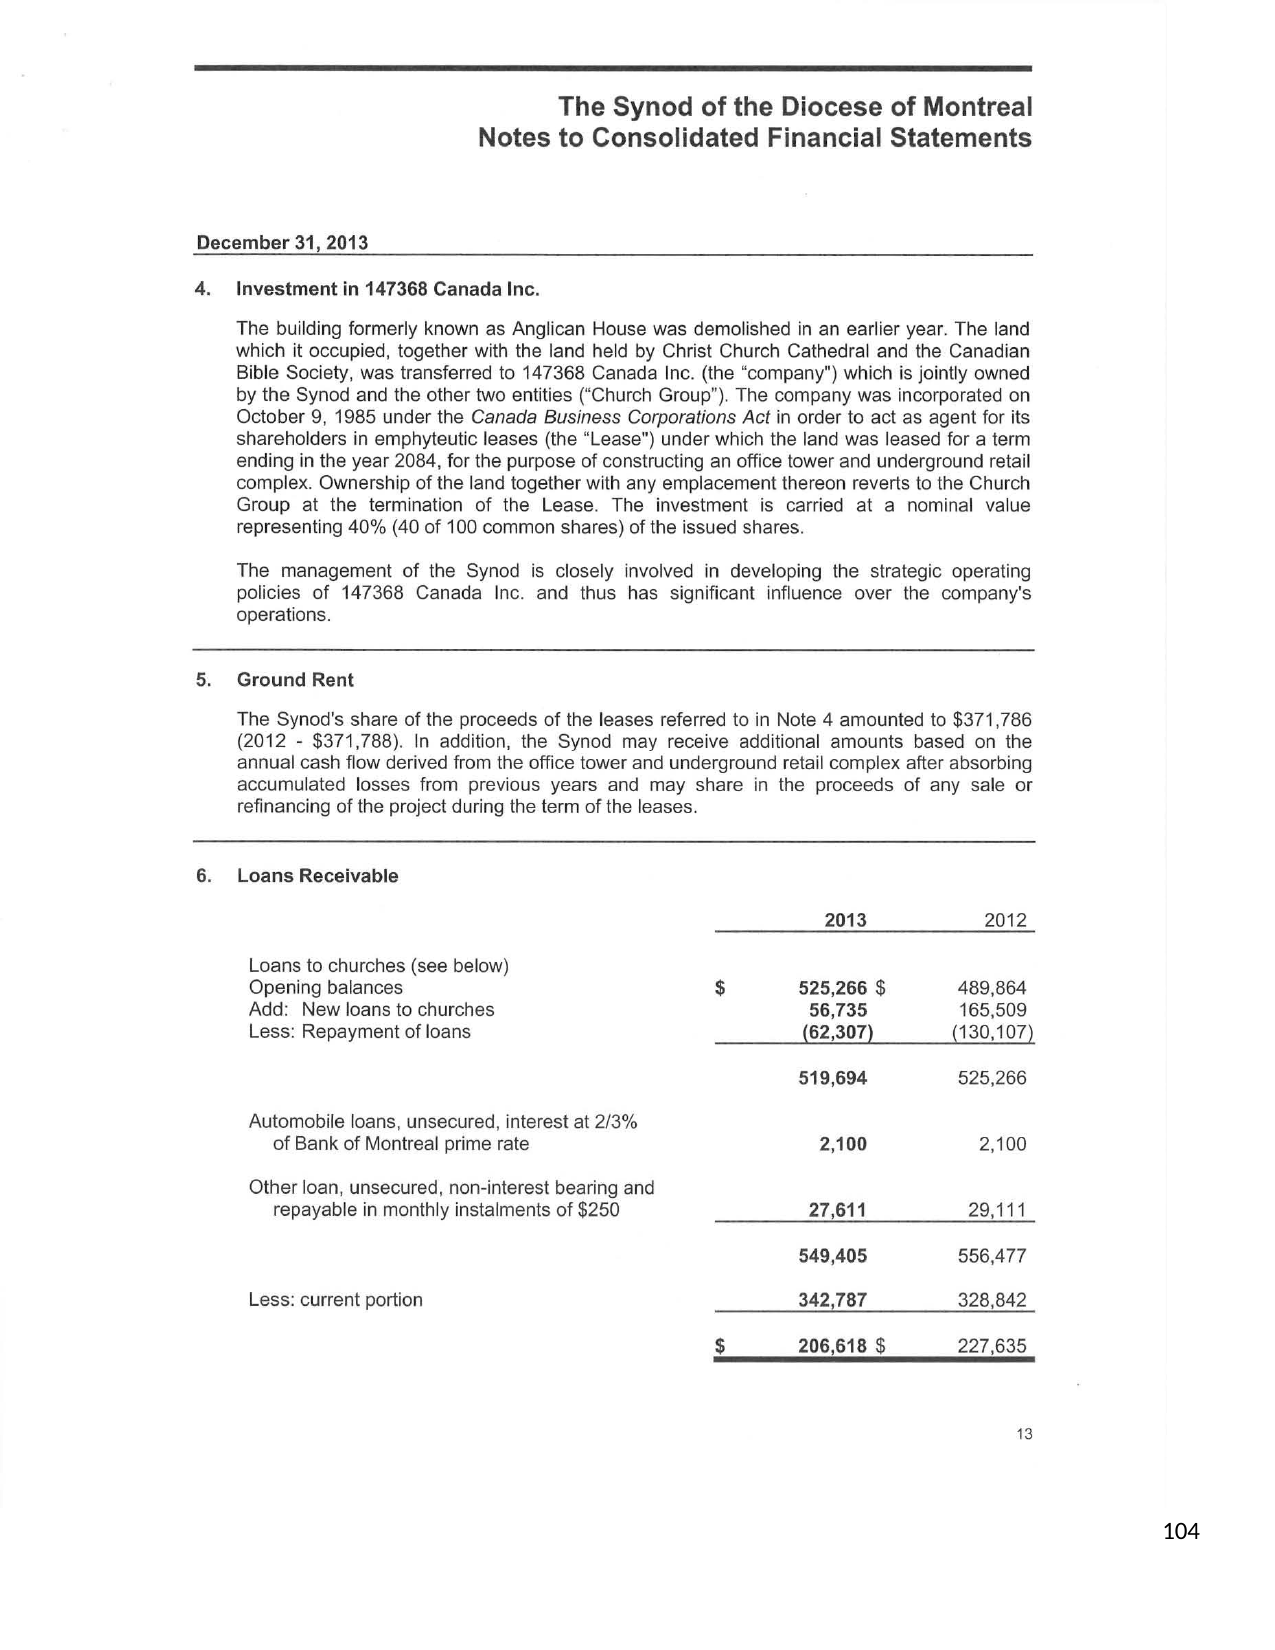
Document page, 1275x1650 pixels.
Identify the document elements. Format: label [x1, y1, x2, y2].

picture [0, 0, 1167, 1508]
